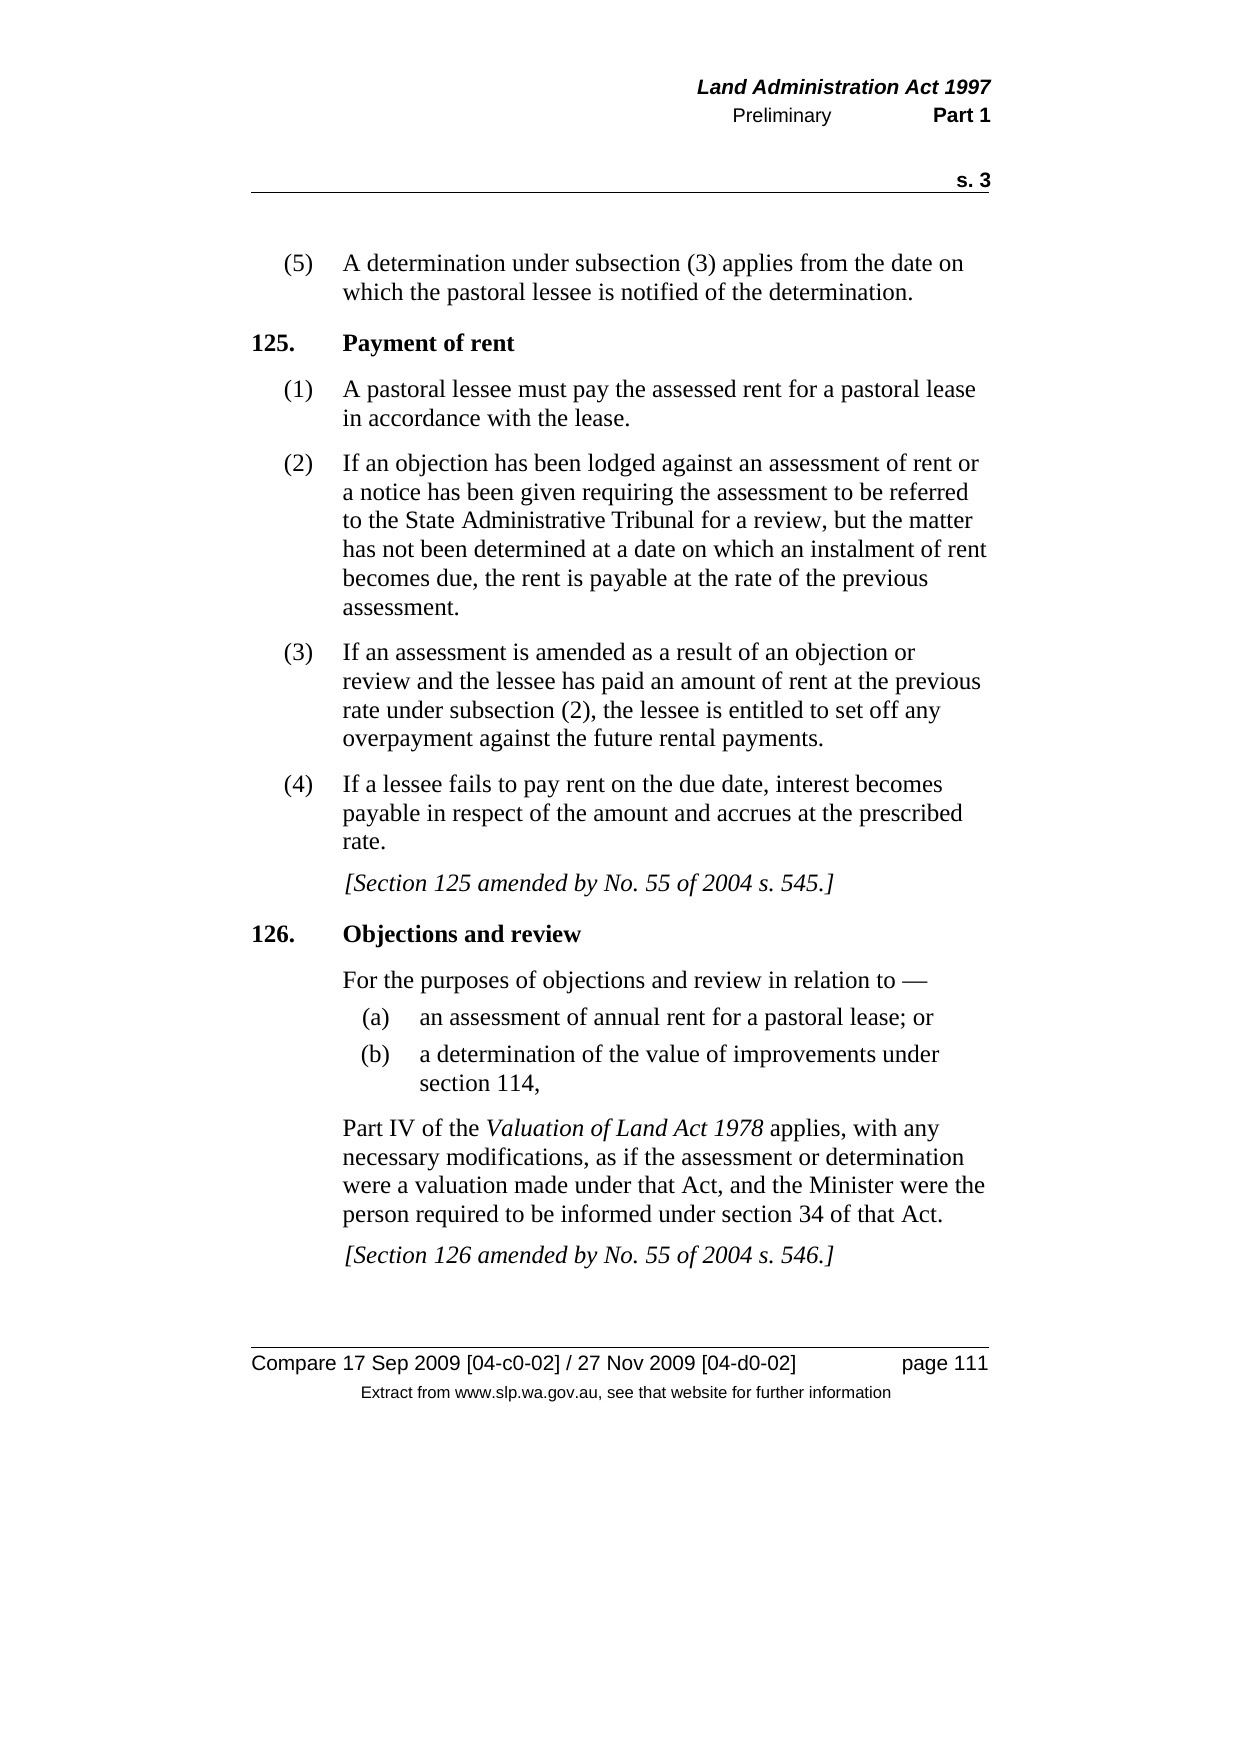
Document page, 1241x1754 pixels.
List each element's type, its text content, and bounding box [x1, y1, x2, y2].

text (1) A pastoral lessee must pay the assessed rent for a pastoral lease in accordance with the lease. [251, 374, 989, 431]
text [Section 126 amended by No. 55 of 2004 s. 546.] [251, 1241, 989, 1269]
subtitle 125. Payment of rent [251, 328, 989, 357]
text (2) If an objection has been lodged against an assessment of rent or a notice has been given requiring the assessment to be referred to the State Administrative Tribunal for a review, but the matter has not been determined at a date on which an instalment of rent becomes due, the rent is payable at the rate of the previous assessment. [251, 448, 989, 621]
text For the purposes of objections and review in relation to — [251, 965, 989, 993]
text Part IV of the Valuation of Land Act 1978 applies, with any necessary modifications, as if the assessment or determination were a valuation made under that Act, and the Minister were the person required to be informed under section 34 of that Act. [251, 1113, 989, 1228]
text [Section 125 amended by No. 55 of 2004 s. 545.] [251, 868, 989, 896]
subtitle 126. Objections and review [251, 919, 989, 948]
text (3) If an assessment is amended as a result of an objection or review and the lessee has paid an amount of rent at the previous rate under subsection (2), the lessee is entitled to set off any overpayment against the future rental payments. [251, 637, 989, 752]
text (4) If a lessee fails to pay rent on the due date, interest becomes payable in respect of the amount and accrues at the prescribed rate. [251, 769, 989, 855]
text (b) a determination of the value of improvements under section 114, [251, 1039, 989, 1096]
text (a) an assessment of annual rent for a pastoral lease; or [251, 1002, 989, 1031]
text (5) A determination under subsection (3) applies from the date on which the pastoral lessee is notified of the determination. [251, 248, 989, 306]
